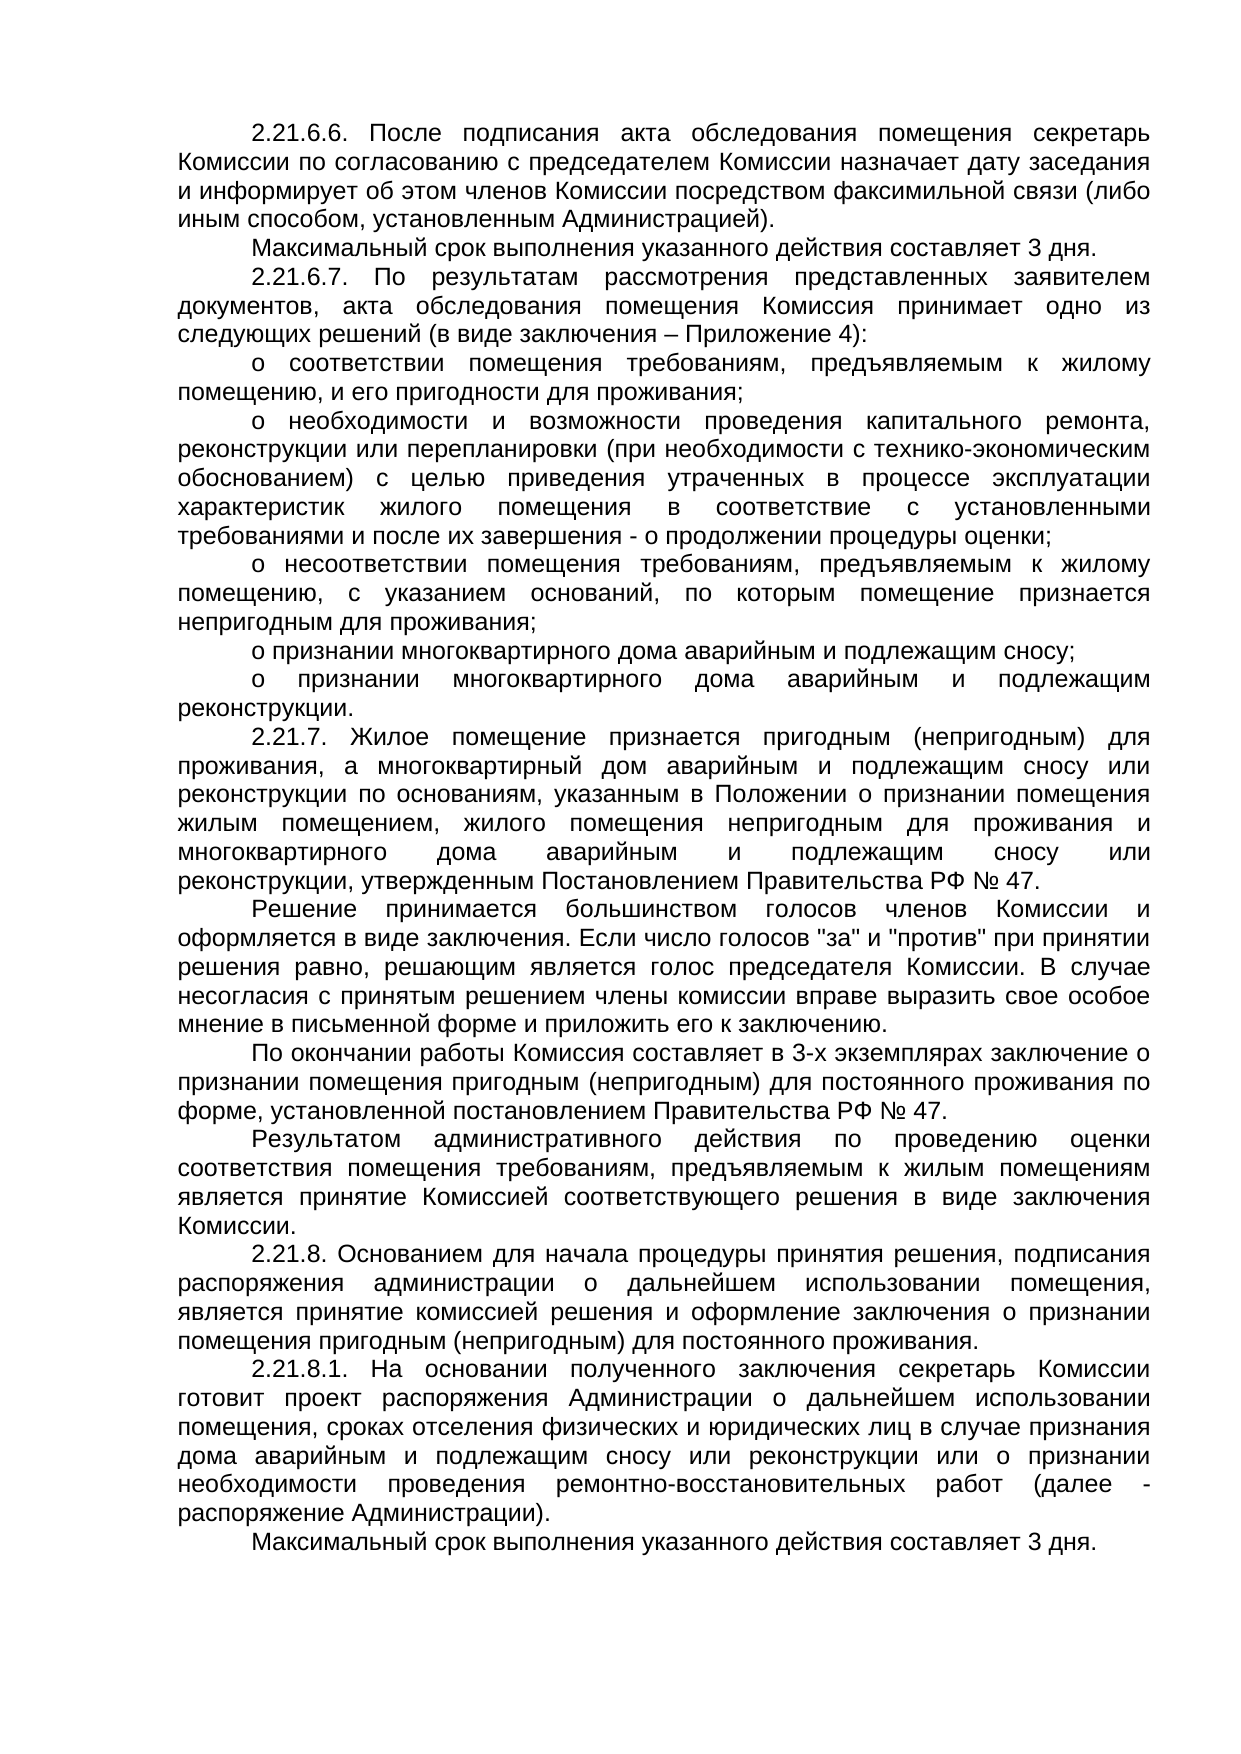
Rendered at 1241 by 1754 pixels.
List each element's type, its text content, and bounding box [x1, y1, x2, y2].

text 2.21.8.1. На основании полученного заключения секретарь Комиссии готовит проект распоряжения Администрации о дальнейшем использовании помещения, сроках отселения физических и юридических лиц в случае признания дома аварийным и подлежащим сносу или реконструкции или о признании необходимости проведения ремонтно-восстановительных работ (далее - распоряжение Администрации). [177, 1354, 1152, 1527]
text Решение принимается большинством голосов членов Комиссии и оформляется в виде заключения. Если число голосов "за" и "против" при принятии решения равно, решающим является голос председателя Комиссии. В случае несогласия с принятым решением члены комиссии вправе выразить свое особое мнение в письменной форме и приложить его к заключению. [177, 894, 1152, 1038]
text Максимальный срок выполнения указанного действия составляет 3 дня. [177, 233, 1152, 262]
text Максимальный срок выполнения указанного действия составляет 3 дня. [177, 1527, 1152, 1556]
text 2.21.7. Жилое помещение признается пригодным (непригодным) для проживания, а многоквартирный дом аварийным и подлежащим сносу или реконструкции по основаниям, указанным в Положении о признании помещения жилым помещением, жилого помещения непригодным для проживания и многоквартирного дома аварийным и подлежащим сносу или реконструкции, утвержденным Постановлением Правительства РФ № 47. [177, 722, 1152, 894]
text о признании многоквартирного дома аварийным и подлежащим реконструкции. [177, 664, 1152, 722]
text Результатом административного действия по проведению оценки соответствия помещения требованиям, предъявляемым к жилым помещениям является принятие Комиссией соответствующего решения в виде заключения Комиссии. [177, 1124, 1152, 1239]
text о признании многоквартирного дома аварийным и подлежащим сносу; [177, 636, 1152, 664]
text 2.21.6.6. После подписания акта обследования помещения секретарь Комиссии по согласованию с председателем Комиссии назначает дату заседания и информирует об этом членов Комиссии посредством факсимильной связи (либо иным способом, установленным Администрацией). [177, 118, 1152, 233]
text По окончании работы Комиссия составляет в 3-х экземплярах заключение о признании помещения пригодным (непригодным) для постоянного проживания по форме, установленной постановлением Правительства РФ № 47. [177, 1038, 1152, 1124]
text о необходимости и возможности проведения капитального ремонта, реконструкции или перепланировки (при необходимости с технико-экономическим обоснованием) с целью приведения утраченных в процессе эксплуатации характеристик жилого помещения в соответствие с установленными требованиями и после их завершения - о продолжении процедуры оценки; [177, 406, 1152, 549]
text 2.21.6.7. По результатам рассмотрения представленных заявителем документов, акта обследования помещения Комиссия принимает одно из следующих решений (в виде заключения – Приложение 4): [177, 262, 1152, 348]
text 2.21.8. Основанием для начала процедуры принятия решения, подписания распоряжения администрации о дальнейшем использовании помещения, является принятие комиссией решения и оформление заключения о признании помещения пригодным (непригодным) для постоянного проживания. [177, 1239, 1152, 1354]
text о несоответствии помещения требованиям, предъявляемым к жилому помещению, с указанием оснований, по которым помещение признается непригодным для проживания; [177, 549, 1152, 636]
text о соответствии помещения требованиям, предъявляемым к жилому помещению, и его пригодности для проживания; [177, 348, 1152, 406]
